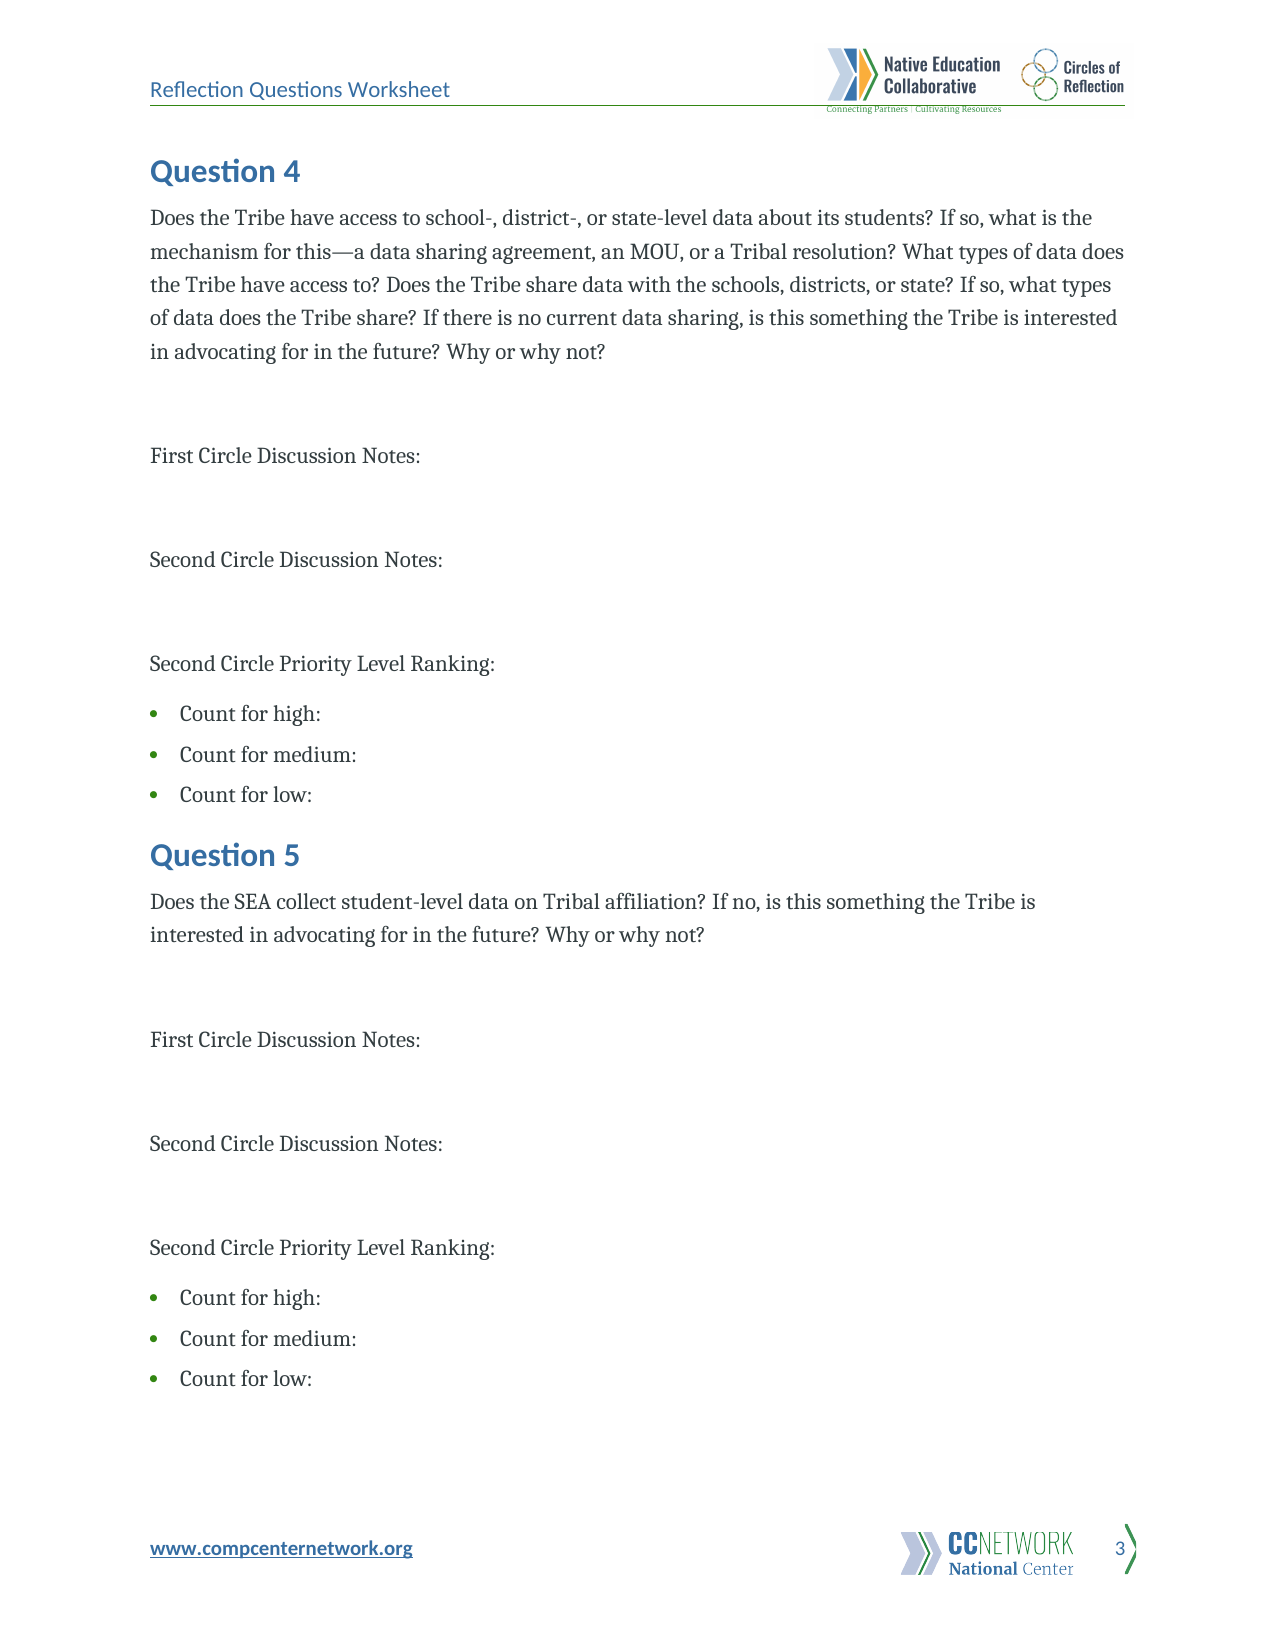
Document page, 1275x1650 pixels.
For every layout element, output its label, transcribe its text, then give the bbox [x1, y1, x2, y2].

text Second Circle Priority Level Ranking: [150, 644, 1125, 677]
subtitle Question 5 [150, 834, 1125, 874]
text Second Circle Discussion Notes: [150, 1123, 1125, 1157]
text Count for high: [150, 1280, 1125, 1311]
text Count for medium: [150, 737, 1125, 768]
subtitle Question 4 [150, 150, 1125, 191]
text First Circle Discussion Notes: [150, 1019, 1125, 1053]
text Second Circle Discussion Notes: [150, 540, 1125, 573]
picture [813, 43, 1134, 119]
text Count for low: [150, 777, 1125, 809]
text Does the Tribe have access to school-, district-, or state-level data about its students? If so, what is the mechanism for this—a data sharing agreement, an MOU, or a Tribal resolution? What types of data does the Tribe have access to? Does the Tribe share data with the schools, districts, or state? If so, what types of data does the Tribe share? If there is no current data sharing, is this something the Tribe is interested in advocating for in the future? Why or why not? [150, 198, 1125, 365]
text Count for high: [150, 696, 1125, 727]
text Count for low: [150, 1361, 1125, 1392]
text Does the SEA collect student-level data on Tribal affiliation? If no, is this something the Tribe is interested in advocating for in the future? Why or why not? [150, 882, 1125, 948]
text Count for medium: [150, 1320, 1125, 1352]
text First Circle Discussion Notes: [150, 436, 1125, 469]
picture [900, 1532, 1074, 1575]
text Second Circle Priority Level Ranking: [150, 1228, 1125, 1261]
picture [1123, 1523, 1137, 1570]
